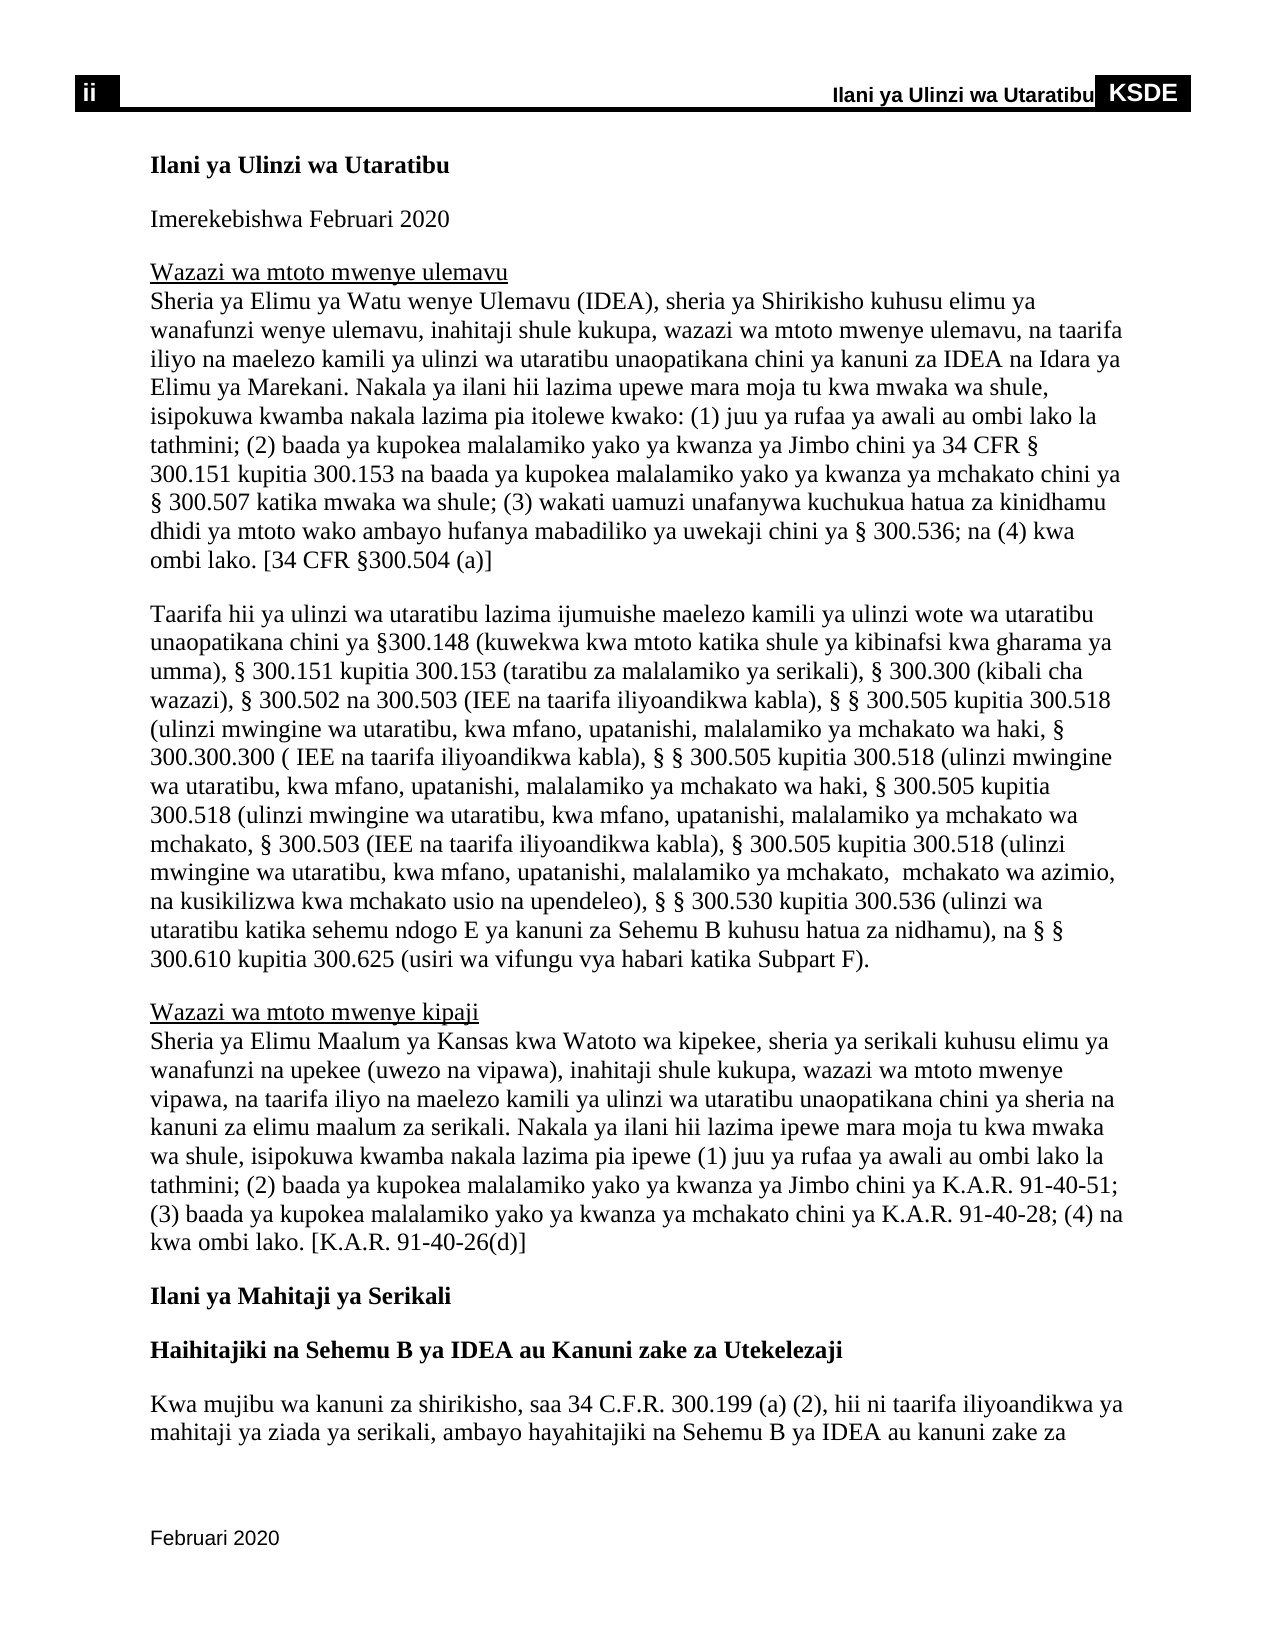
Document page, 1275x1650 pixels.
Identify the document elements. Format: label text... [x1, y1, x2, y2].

text Ilani ya Ulinzi wa Utaratibu [150, 150, 1125, 179]
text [150, 1389, 1125, 1446]
text Ilani ya Mahitaji ya Serikali [150, 1281, 1125, 1310]
text Taarifa hii ya ulinzi wa utaratibu lazima ijumuishe maelezo kamili ya ulinzi wote wa utaratibu unaopatikana chini ya §300.148 (kuwekwa kwa mtoto katika shule ya kibinafsi kwa gharama ya umma), § 300.151 kupitia 300.153 (taratibu za malalamiko ya serikali), § 300.300 (kibali cha wazazi), § 300.502 na 300.503 (IEE na taarifa iliyoandikwa kabla), § § 300.505 kupitia 300.518 (ulinzi mwingine wa utaratibu, kwa mfano, upatanishi, malalamiko ya mchakato wa haki, § 300.300.300 ( IEE na taarifa iliyoandikwa kabla), § § 300.505 kupitia 300.518 (ulinzi mwingine wa utaratibu, kwa mfano, upatanishi, malalamiko ya mchakato wa haki, § 300.505 kupitia 300.518 (ulinzi mwingine wa utaratibu, kwa mfano, upatanishi, malalamiko ya mchakato wa mchakato, § 300.503 (IEE na taarifa iliyoandikwa kabla), § 300.505 kupitia 300.518 (ulinzi mwingine wa utaratibu, kwa mfano, upatanishi, malalamiko ya mchakato, mchakato wa azimio, na kusikilizwa kwa mchakato usio na upendeleo), § § 300.530 kupitia 300.536 (ulinzi wa utaratibu katika sehemu ndogo E ya kanuni za Sehemu B kuhusu hatua za nidhamu), na § § 300.610 kupitia 300.625 (usiri wa vifungu vya habari katika Subpart F). [150, 599, 1125, 972]
text Haihitajiki na Sehemu B ya IDEA au Kanuni zake za Utekelezaji [150, 1335, 1125, 1364]
text Imerekebishwa Februari 2020 [150, 204, 1125, 232]
text Wazazi wa mtoto mwenye kipaji Sheria ya Elimu Maalum ya Kansas kwa Watoto wa kipekee, sheria ya serikali kuhusu elimu ya wanafunzi na upekee (uwezo na vipawa), inahitaji shule kukupa, wazazi wa mtoto mwenye vipawa, na taarifa iliyo na maelezo kamili ya ulinzi wa utaratibu unaopatikana chini ya sheria na kanuni za elimu maalum za serikali. Nakala ya ilani hii lazima ipewe mara moja tu kwa mwaka wa shule, isipokuwa kwamba nakala lazima pia ipewe (1) juu ya rufaa ya awali au ombi lako la tathmini; (2) baada ya kupokea malalamiko yako ya kwanza ya Jimbo chini ya K.A.R. 91-40-51; (3) baada ya kupokea malalamiko yako ya kwanza ya mchakato chini ya K.A.R. 91-40-28; (4) na kwa ombi lako. [K.A.R. 91-40-26(d)] [150, 997, 1125, 1256]
text Wazazi wa mtoto mwenye ulemavu Sheria ya Elimu ya Watu wenye Ulemavu (IDEA), sheria ya Shirikisho kuhusu elimu ya wanafunzi wenye ulemavu, inahitaji shule kukupa, wazazi wa mtoto mwenye ulemavu, na taarifa iliyo na maelezo kamili ya ulinzi wa utaratibu unaopatikana chini ya kanuni za IDEA na Idara ya Elimu ya Marekani. Nakala ya ilani hii lazima upewe mara moja tu kwa mwaka wa shule, isipokuwa kwamba nakala lazima pia itolewe kwako: (1) juu ya rufaa ya awali au ombi lako la tathmini; (2) baada ya kupokea malalamiko yako ya kwanza ya Jimbo chini ya 34 CFR § 300.151 kupitia 300.153 na baada ya kupokea malalamiko yako ya kwanza ya mchakato chini ya § 300.507 katika mwaka wa shule; (3) wakati uamuzi unafanywa kuchukua hatua za kinidhamu dhidi ya mtoto wako ambayo hufanya mabadiliko ya uwekaji chini ya § 300.536; na (4) kwa ombi lako. [34 CFR §300.504 (a)] [150, 257, 1125, 574]
